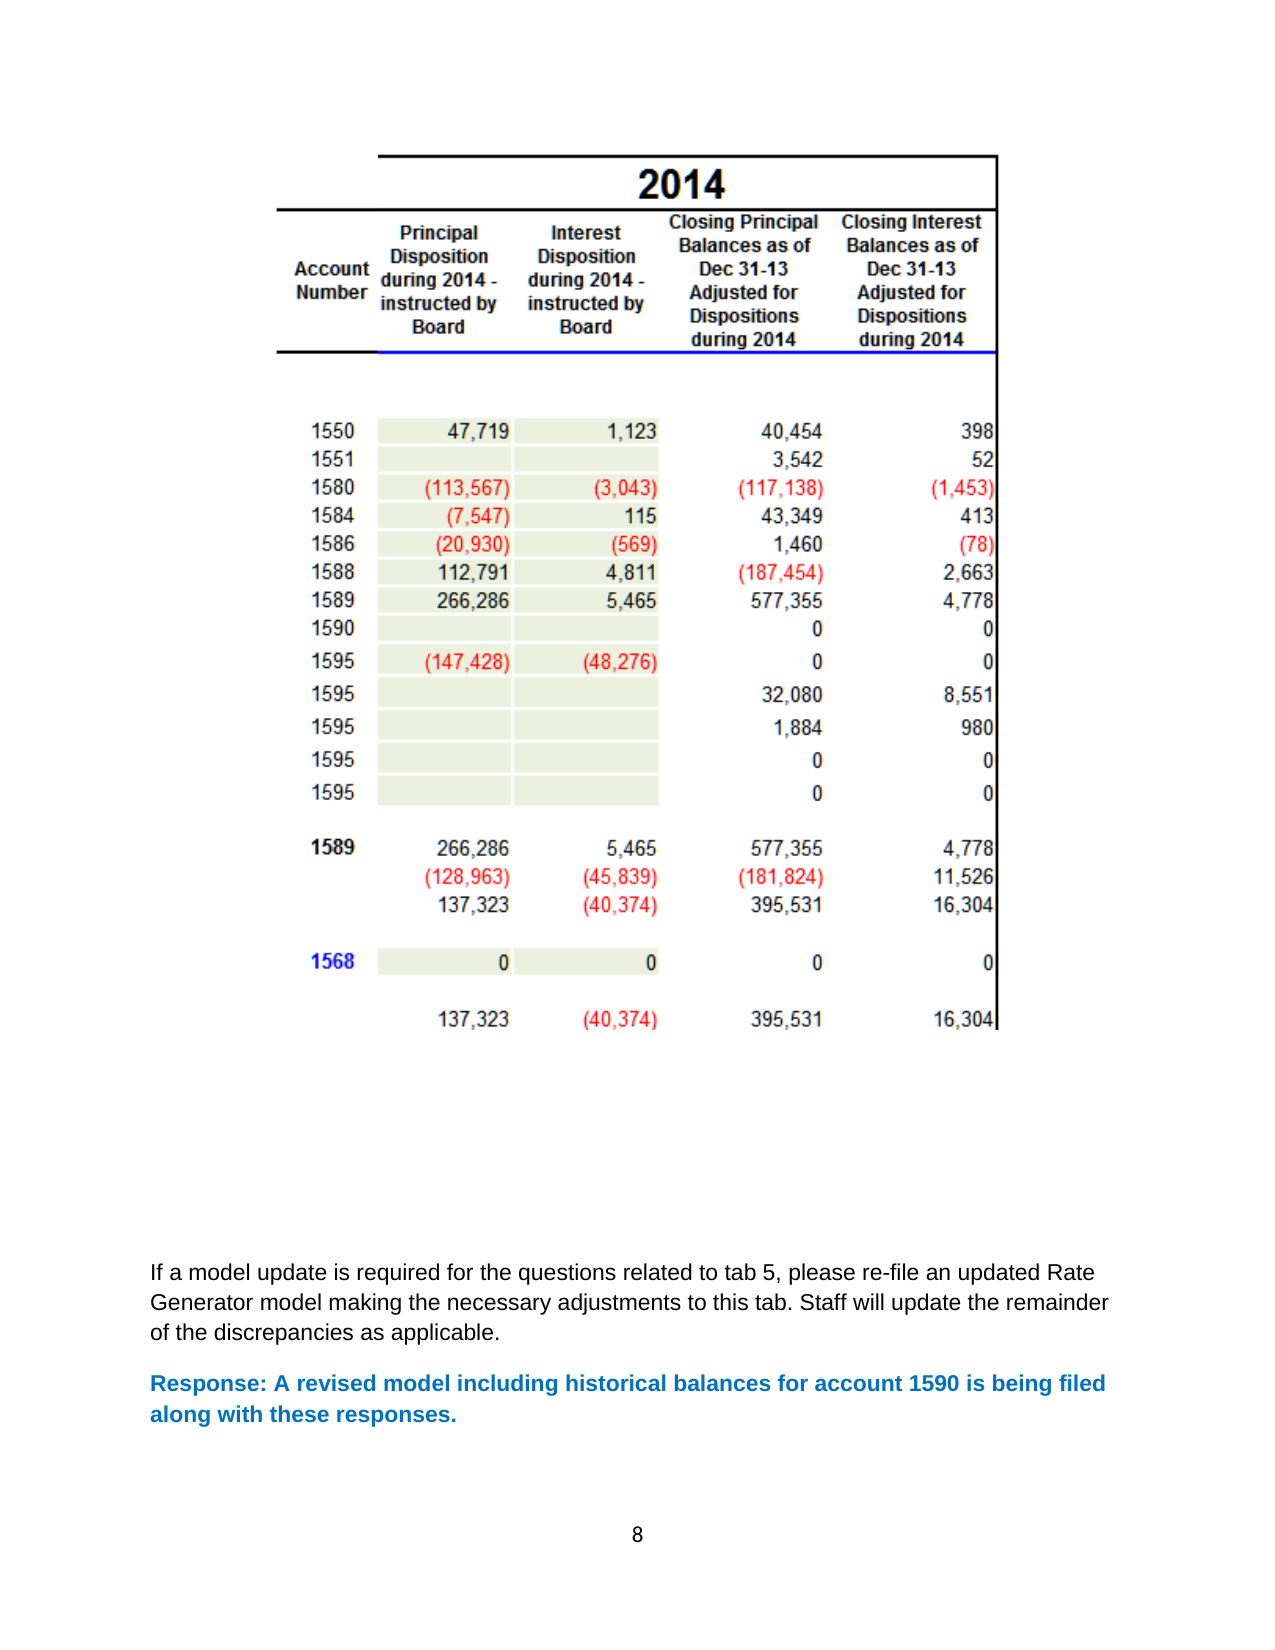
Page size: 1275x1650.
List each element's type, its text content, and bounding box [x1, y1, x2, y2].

text If a model update is required for the questions related to tab 5, please re-file an updated Rate Generator model making the necessary adjustments to this tab. Staff will update the remainder of the discrepancies as applicable. [150, 1259, 1125, 1346]
text Response: A revised model including historical balances for account 1590 is being filed along with these responses. [150, 1370, 1125, 1427]
picture [276, 150, 999, 1030]
